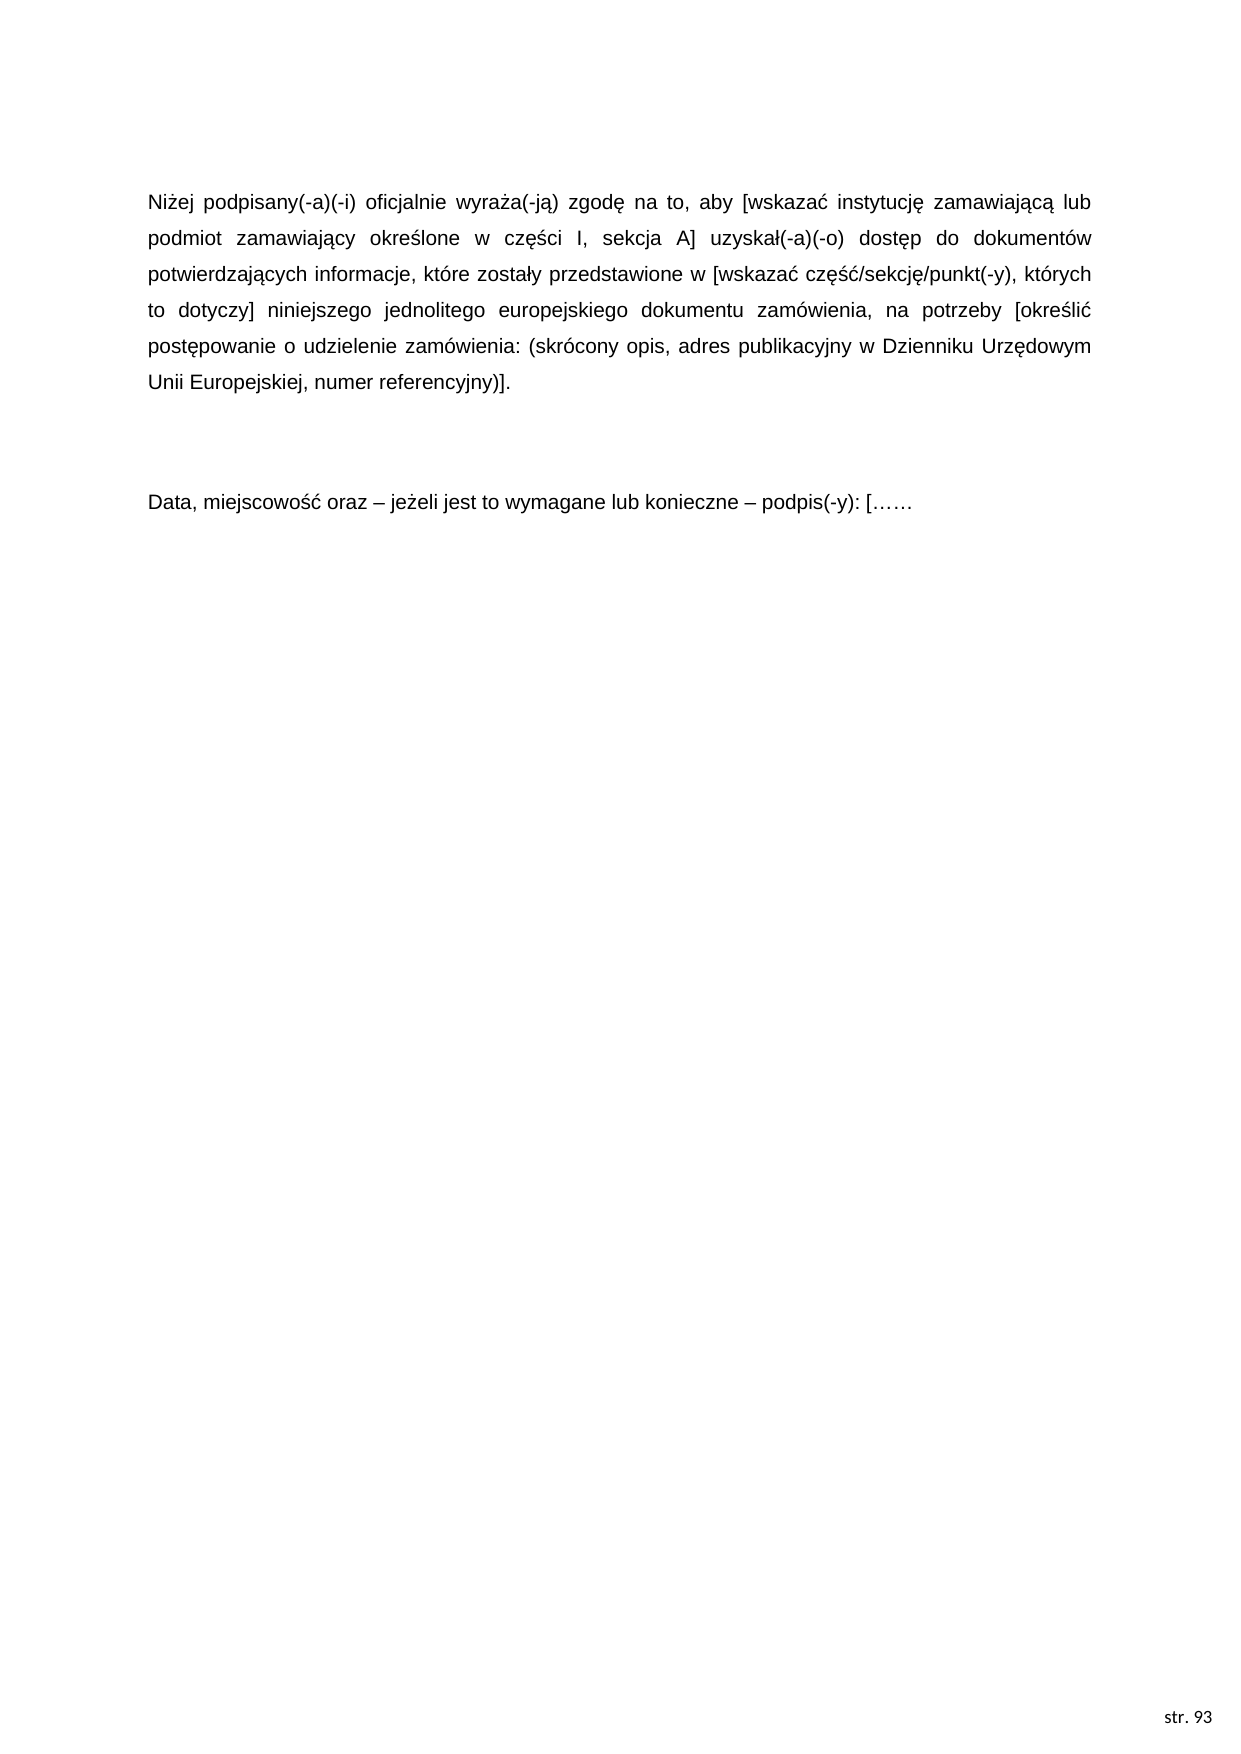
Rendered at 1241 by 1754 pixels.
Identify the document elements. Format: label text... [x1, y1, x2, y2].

text Niżej podpisany(-a)(-i) oficjalnie wyraża(-ją) zgodę na to, aby [wskazać instytucję zamawiającą lub podmiot zamawiający określone w części I, sekcja A] uzyskał(-a)(-o) dostęp do dokumentów potwierdzających informacje, które zostały przedstawione w [wskazać część/sekcję/punkt(-y), których to dotyczy] niniejszego jednolitego europejskiego dokumentu zamówienia, na potrzeby [określić postępowanie o udzielenie zamówienia: (skrócony opis, adres publikacyjny w Dzienniku Urzędowym Unii Europejskiej, numer referencyjny)]. [148, 190, 1093, 394]
text Data, miejscowość oraz – jeżeli jest to wymagane lub konieczne – podpis(-y): […… [148, 489, 1093, 513]
